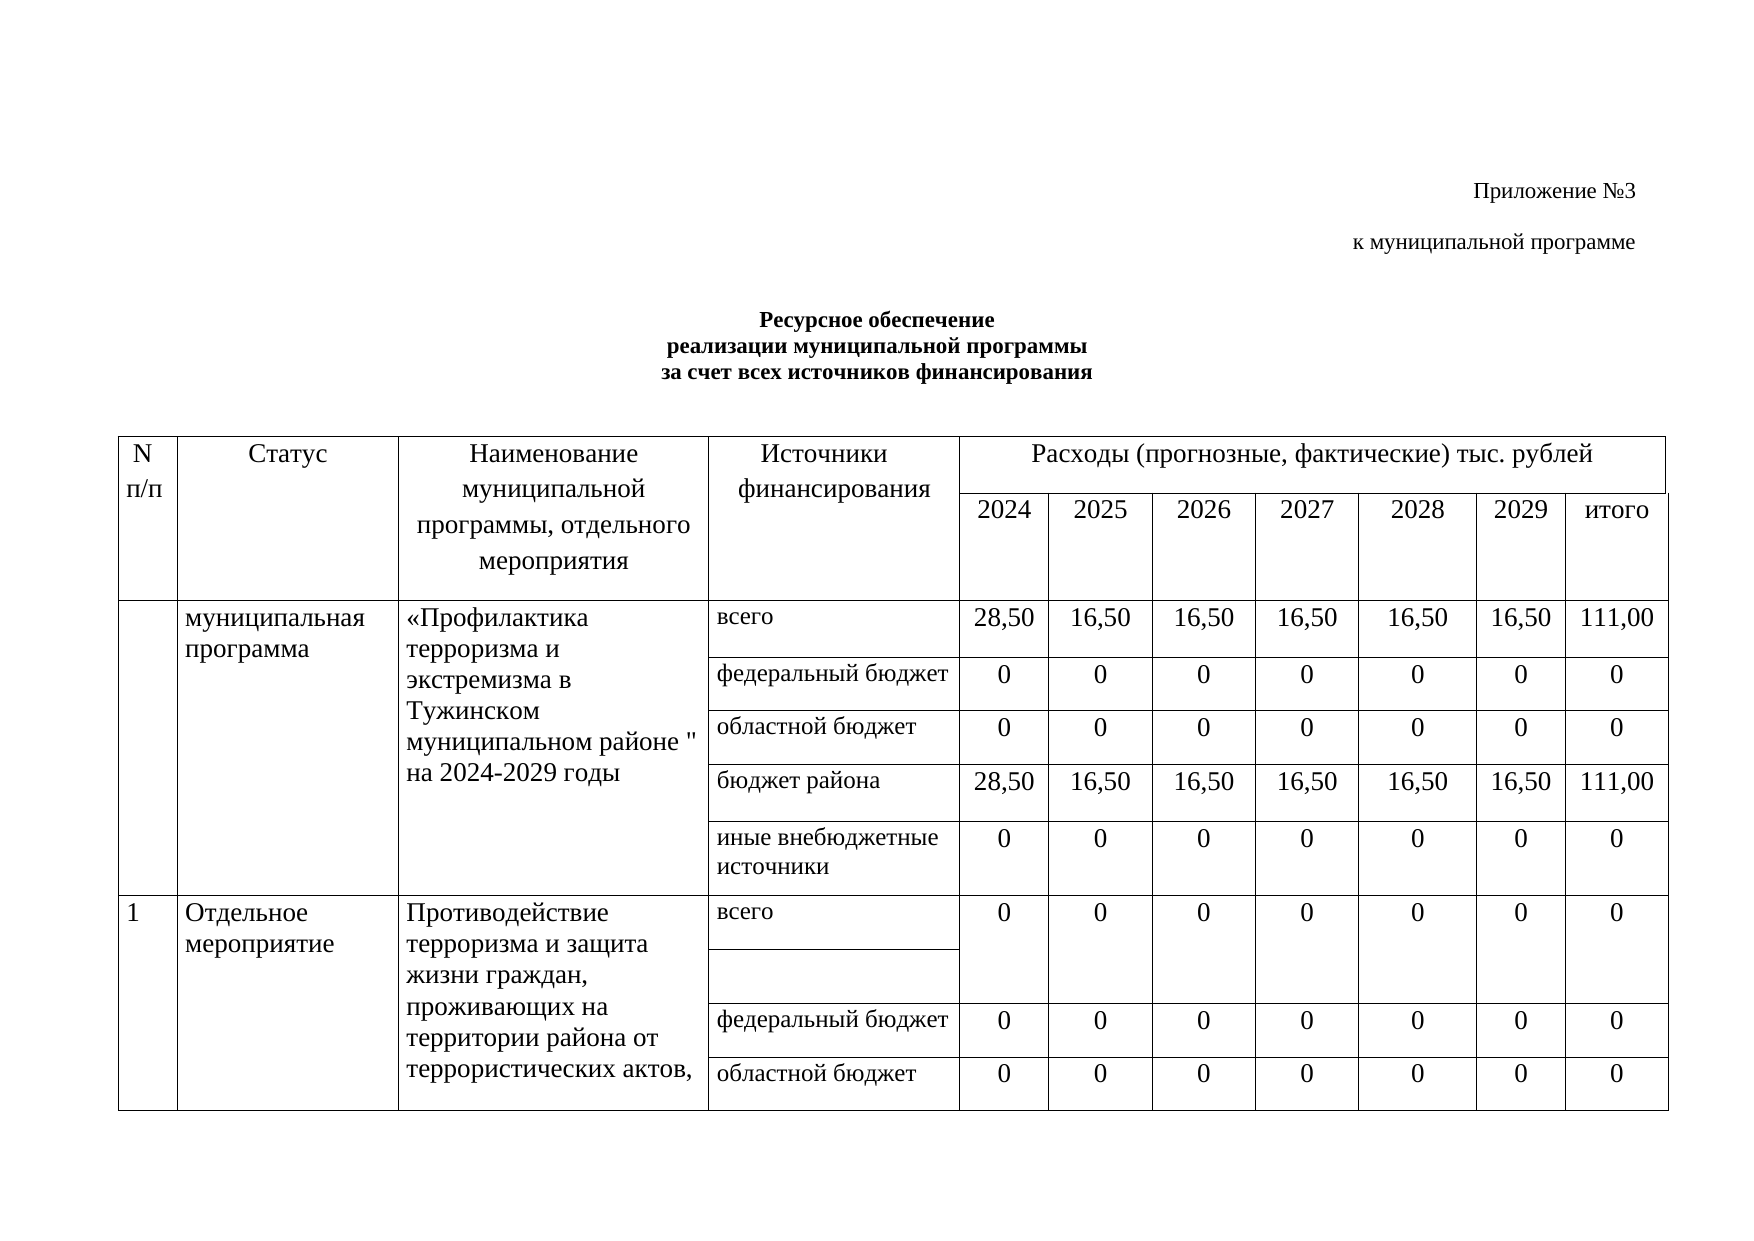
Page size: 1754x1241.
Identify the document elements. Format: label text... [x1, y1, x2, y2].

table_cell 0 [1477, 1004, 1565, 1057]
table_cell итого [1566, 493, 1668, 600]
table_cell 16,50 [1153, 765, 1255, 821]
table_cell 0 [960, 1004, 1048, 1057]
table_cell 0 [1049, 711, 1152, 764]
table_cell 0 [1256, 1058, 1358, 1110]
table_cell 28,50 [960, 765, 1048, 821]
table_cell 16,50 [1477, 601, 1565, 657]
table_cell областной бюджет [709, 1058, 959, 1110]
table_cell областной бюджет [709, 711, 959, 764]
table_cell 0 [1049, 822, 1152, 895]
table_cell 16,50 [1049, 765, 1152, 821]
table_cell 28,50 [960, 601, 1048, 657]
table_header Расходы (прогнозные, фактические) тыс. рублей [960, 437, 1665, 493]
table_cell 0 [1566, 896, 1668, 1003]
table_cell 0 [1566, 822, 1668, 895]
table_cell 0 [1153, 822, 1255, 895]
table_cell 2028 [1359, 494, 1476, 600]
table_cell 2029 [1477, 494, 1565, 600]
table_cell 0 [1153, 896, 1255, 1003]
table_cell федеральный бюджет [709, 658, 959, 710]
text к муниципальной программе [118, 228, 1636, 254]
table_cell 16,50 [1256, 765, 1358, 821]
table_cell 0 [1153, 1004, 1255, 1057]
table_cell 0 [1256, 896, 1358, 1003]
text Ресурсное обеспечение [118, 306, 1636, 332]
table_cell 0 [960, 711, 1048, 764]
table_cell 0 [1359, 822, 1476, 895]
table_cell 0 [1477, 711, 1565, 764]
table_cell всего [709, 896, 959, 949]
table_cell 111,00 [1566, 601, 1668, 657]
table_cell иные внебюджетные источники [709, 822, 959, 895]
text за счет всех источников финансирования [118, 358, 1636, 385]
table_cell 0 [1049, 658, 1152, 710]
table_cell 0 [1477, 658, 1565, 710]
text Приложение №3 [1167, 177, 1636, 203]
table_cell [119, 601, 177, 895]
table_header N п/п [119, 437, 177, 600]
table_cell 0 [960, 822, 1048, 895]
table_cell 1 [119, 896, 177, 1110]
table_cell «Профилактика терроризма и экстремизма в Тужинском муниципальном районе " на 2024-2029 годы [399, 601, 708, 895]
table_header Статус [178, 437, 398, 600]
table_cell 0 [1153, 1058, 1255, 1110]
table_cell 0 [1359, 711, 1476, 764]
table_cell 0 [1566, 711, 1668, 764]
table_cell 0 [1477, 822, 1565, 895]
table_header Источники финансирования [709, 437, 959, 600]
table_cell 0 [1566, 1058, 1668, 1110]
table_cell 16,50 [1359, 601, 1476, 657]
table_cell 0 [1049, 896, 1152, 1003]
table_header Наименование муниципальной программы, отдельного мероприятия [399, 437, 708, 600]
table_cell 0 [1153, 711, 1255, 764]
table_cell 111,00 [1566, 765, 1668, 821]
table_cell муниципальная программа [178, 601, 398, 895]
table_cell 0 [960, 896, 1048, 1003]
table_cell 2025 [1049, 494, 1152, 600]
table_cell 0 [1359, 896, 1476, 1003]
table_cell 16,50 [1049, 601, 1152, 657]
table_cell Отдельное мероприятие [178, 896, 398, 1110]
table_cell 16,50 [1153, 601, 1255, 657]
text реализации муниципальной программы [118, 332, 1636, 358]
table_cell 0 [1153, 658, 1255, 710]
table_cell 16,50 [1256, 601, 1358, 657]
table_cell 0 [1359, 1058, 1476, 1110]
table_cell 0 [1256, 1004, 1358, 1057]
table_cell 0 [1256, 658, 1358, 710]
table_cell 2027 [1256, 494, 1358, 600]
table_cell бюджет района [709, 765, 959, 821]
table_cell 0 [1477, 896, 1565, 1003]
table_cell 0 [960, 1058, 1048, 1110]
table_cell 2026 [1153, 494, 1255, 600]
table_cell Противодействие терроризма и защита жизни граждан, проживающих на территории района от террористических актов, путем размещения информации для населения по вопросам противодействия идеологии терроризма [399, 896, 708, 1110]
table_cell 2024 [960, 494, 1048, 600]
table_cell 0 [1049, 1004, 1152, 1057]
table_cell 0 [960, 658, 1048, 710]
table_cell федеральный бюджет [709, 1004, 959, 1057]
table_cell 16,50 [1477, 765, 1565, 821]
table_cell 0 [1566, 1004, 1668, 1057]
table_cell 0 [1477, 1058, 1565, 1110]
table_cell 0 [1049, 1058, 1152, 1110]
table_cell 0 [1256, 822, 1358, 895]
table_cell 16,50 [1359, 765, 1476, 821]
table_cell 0 [1256, 711, 1358, 764]
table_cell 0 [1566, 658, 1668, 710]
table_cell всего [709, 601, 959, 657]
table_cell 0 [1359, 658, 1476, 710]
table_cell 0 [1359, 1004, 1476, 1057]
table_cell [709, 950, 959, 1003]
